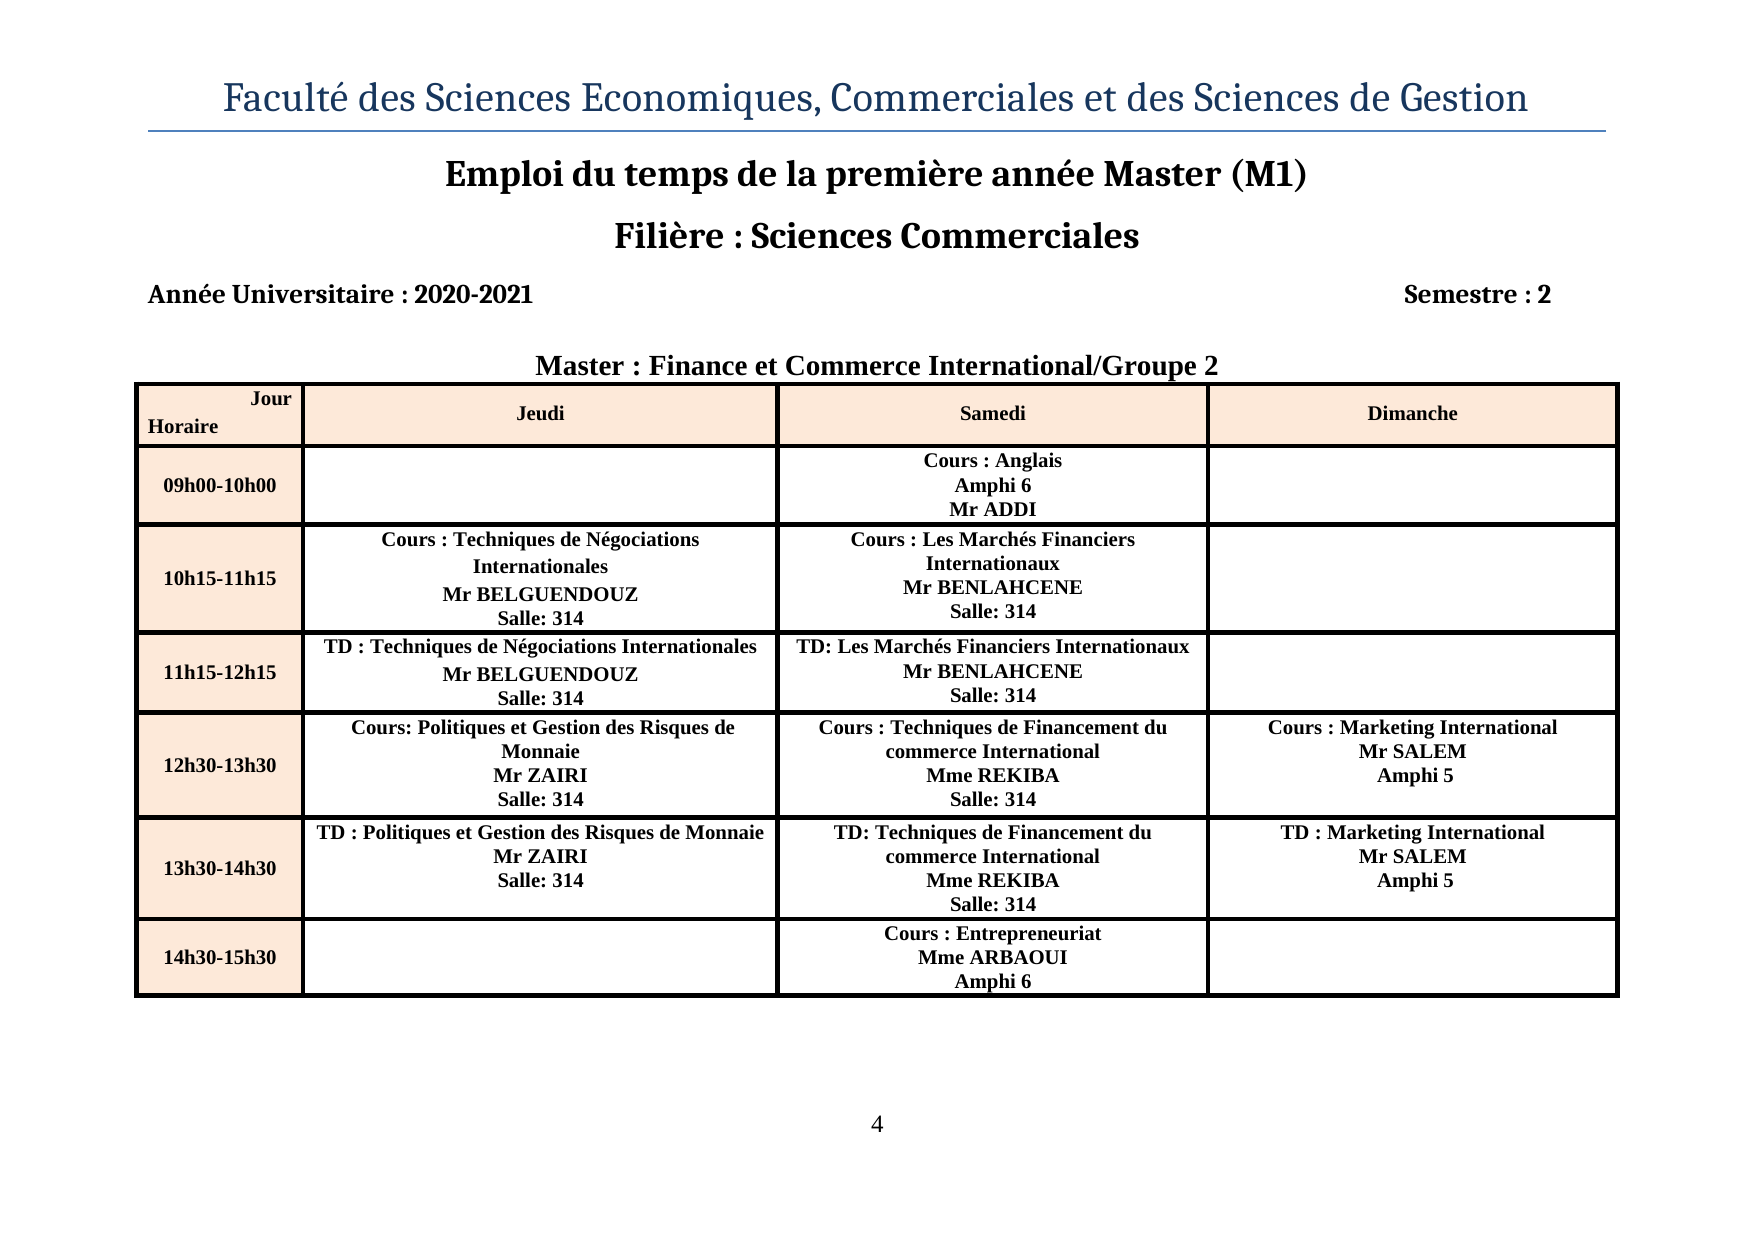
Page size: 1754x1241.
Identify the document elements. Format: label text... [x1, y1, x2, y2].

table_cell Cours : Techniques de Négociations Internationales Mr BELGUENDOUZ Salle: 314 [305, 527, 775, 630]
table_cell 09h00-10h00 [139, 448, 301, 522]
table_cell 12h30-13h30 [139, 715, 301, 815]
table_cell [1210, 635, 1615, 710]
table_cell TD : Politiques et Gestion des Risques de Monnaie Mr ZAIRI Salle: 314 [305, 820, 775, 916]
table_cell [1210, 448, 1615, 522]
table_header Jeudi [305, 386, 775, 444]
table_cell Cours : Les Marchés Financiers Internationaux Mr BENLAHCENE Salle: 314 [780, 527, 1206, 630]
table_cell TD : Marketing International Mr SALEM Amphi 5 [1210, 820, 1615, 916]
table_cell Cours : Techniques de Financement du commerce International Mme REKIBA Salle: 314 [780, 715, 1206, 815]
table_cell 11h15-12h15 [139, 635, 301, 710]
table_header Jour Horaire [139, 386, 301, 444]
table_cell Cours: Politiques et Gestion des Risques de Monnaie Mr ZAIRI Salle: 314 [305, 715, 775, 815]
table_cell 14h30-15h30 [139, 921, 301, 993]
table_cell Cours : Marketing International Mr SALEM Amphi 5 [1210, 715, 1615, 815]
table_cell TD: Techniques de Financement du commerce International Mme REKIBA Salle: 314 [780, 820, 1206, 916]
table_cell 13h30-14h30 [139, 820, 301, 916]
table_cell 10h15-11h15 [139, 527, 301, 630]
table_cell [305, 921, 775, 993]
table_cell TD : Techniques de Négociations Internationales Mr BELGUENDOUZ Salle: 314 [305, 635, 775, 710]
table_cell Cours : Entrepreneuriat Mme ARBAOUI Amphi 6 [780, 921, 1206, 993]
text Master : Finance et Commerce International/Groupe 2 [148, 348, 1606, 382]
table_cell TD: Les Marchés Financiers Internationaux Mr BENLAHCENE Salle: 314 [780, 635, 1206, 710]
table_cell [305, 448, 775, 522]
table_cell [1210, 921, 1615, 993]
table_header Dimanche [1210, 386, 1615, 444]
table_header Samedi [780, 386, 1206, 444]
table_cell Cours : Anglais Amphi 6 Mr ADDI [780, 448, 1206, 522]
table_cell [1210, 527, 1615, 630]
